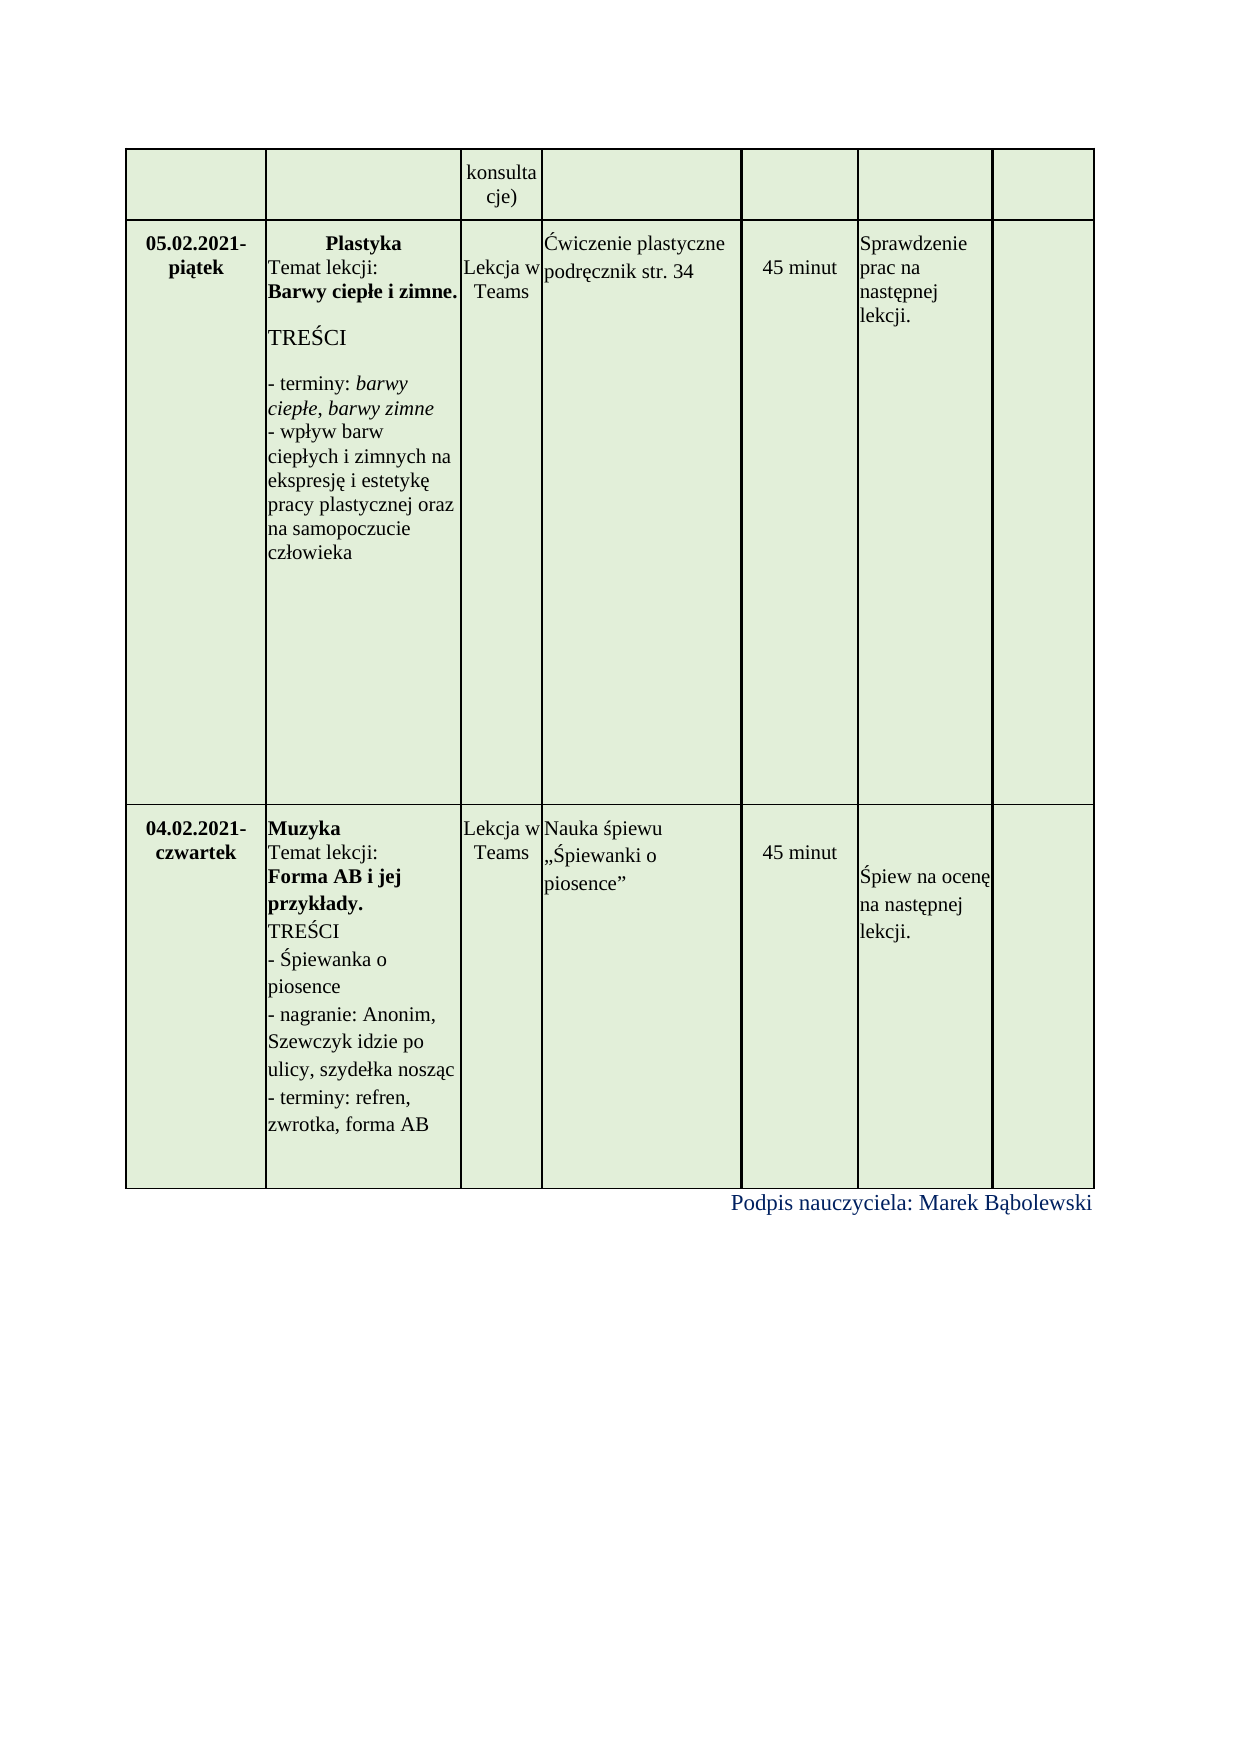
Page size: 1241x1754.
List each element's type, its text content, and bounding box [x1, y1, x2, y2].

table_cell [994, 221, 1093, 804]
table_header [462, 150, 541, 219]
table_cell Muzyka Temat lekcji: Forma AB i jej przykłady. TREŚCI - Śpiewanka o piosence - nagranie: Anonim, Szewczyk idzie po ulicy, szydełka nosząc - terminy: refren, zwrotka, forma AB [267, 805, 460, 1188]
table_cell Śpiew na ocenę na następnej lekcji. [859, 805, 991, 1188]
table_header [859, 150, 991, 219]
table_cell 05.02.2021- piątek [127, 221, 265, 804]
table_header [743, 150, 857, 219]
table_cell Plastyka Temat lekcji: Barwy ciepłe i zimne. TREŚCI - terminy: barwy ciepłe, barwy zimne - wpływ barw ciepłych i zimnych na ekspresję i estetykę pracy plastycznej oraz na samopoczucie człowieka [267, 221, 460, 804]
table_header Uwagi [994, 150, 1093, 219]
table_cell [994, 805, 1093, 1188]
table_cell Sprawdzenie prac na następnej lekcji. [859, 221, 991, 804]
text Podpis nauczyciela: Marek Bąbolewski [148, 1189, 1093, 1216]
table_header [267, 150, 460, 219]
table_cell Lekcja w Teams [462, 805, 541, 1188]
table_cell Nauka śpiewu „Śpiewanki o piosence” [543, 805, 740, 1188]
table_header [127, 150, 265, 219]
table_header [543, 150, 740, 219]
table_cell 45 minut [743, 221, 857, 804]
table_cell Ćwiczenie plastyczne podręcznik str. 34 [543, 221, 740, 804]
table_cell Lekcja w Teams [462, 221, 541, 804]
table_cell 45 minut [743, 805, 857, 1188]
table_cell 04.02.2021- czwartek [127, 805, 265, 1188]
